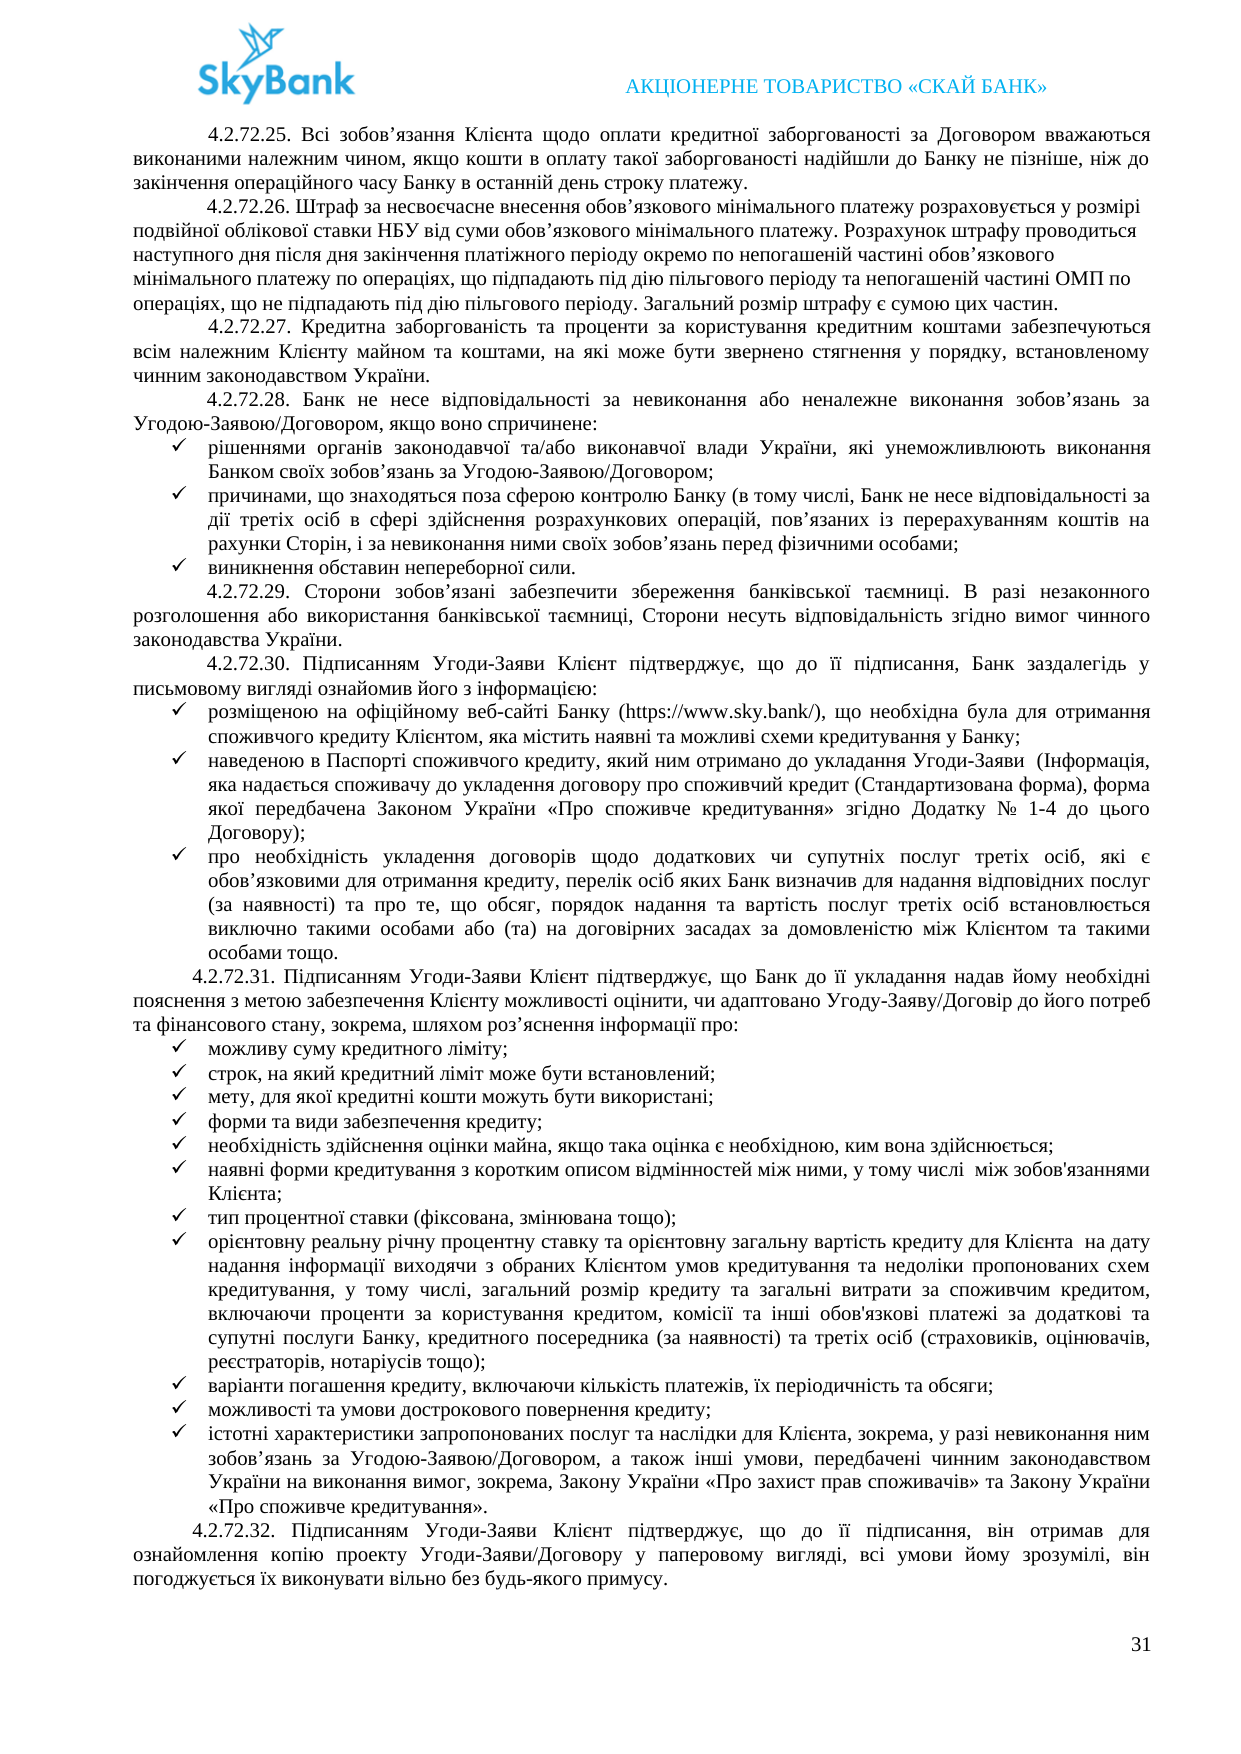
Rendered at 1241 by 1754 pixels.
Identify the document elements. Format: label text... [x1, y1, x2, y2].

text 4.2.72.28. Банк не несе відповідальності за невиконання або неналежне виконання зобов’язань за Угодою-Заявою/Договором, якщо воно спричинене: [133, 387, 1152, 435]
text 4.2.72.25. Всі зобов’язання Клієнта щодо оплати кредитної заборгованості за Договором вважаються виконаними належним чином, якщо кошти в оплату такої заборгованості надійшли до Банку не пізніше, ніж до закінчення операційного часу Банку в останній день строку платежу. [133, 122, 1152, 194]
list про необхідність укладення договорів щодо додаткових чи супутніх послуг третіх осіб, які є обов’язковими для отримання кредиту, перелік осіб яких Банк визначив для надання відповідних послуг (за наявності) та про те, що обсяг, порядок надання та вартість послуг третіх осіб встановлюється виключно такими особами або (та) на договірних засадах за домовленістю між Клієнтом та такими особами тощо. [170, 844, 1152, 964]
text 4.2.72.29. Сторони зобов’язані забезпечити збереження банківської таємниці. В разі незаконного розголошення або використання банківської таємниці, Сторони несуть відповідальність згідно вимог чинного законодавства України. [133, 579, 1152, 651]
list можливості та умови дострокового повернення кредиту; [170, 1397, 1152, 1421]
list істотні характеристики запропонованих послуг та наслідки для Клієнта, зокрема, у разі невиконання ним зобов’язань за Угодою-Заявою/Договором, а також інші умови, передбачені чинним законодавством України на виконання вимог, зокрема, Закону України «Про захист прав споживачів» та Закону України «Про споживче кредитування». [170, 1421, 1152, 1518]
text 4.2.72.31. Підписанням Угоди-Заяви Клієнт підтверджує, що Банк до її укладання надав йому необхідні пояснення з метою забезпечення Клієнту можливості оцінити, чи адаптовано Угоду-Заяву/Договір до його потреб та фінансового стану, зокрема, шляхом роз’яснення інформації про: [133, 964, 1152, 1036]
list виникнення обставин непереборної сили. [170, 555, 1152, 579]
list орієнтовну реальну річну процентну ставку та орієнтовну загальну вартість кредиту для Клієнта на дату надання інформації виходячи з обраних Клієнтом умов кредитування та недоліки пропонованих схем кредитування, у тому числі, загальний розмір кредиту та загальні витрати за споживчим кредитом, включаючи проценти за користування кредитом, комісії та інші обов'язкові платежі за додаткові та супутні послуги Банку, кредитного посередника (за наявності) та третіх осіб (страховиків, оцінювачів, реєстраторів, нотаріусів тощо); [170, 1229, 1152, 1373]
text 4.2.72.26. Штраф за несвоєчасне внесення обов’язкового мінімального платежу розраховується у розмірі подвійної облікової ставки НБУ від суми обов’язкового мінімального платежу. Розрахунок штрафу проводиться наступного дня після дня закінчення платіжного періоду окремо по непогашеній частині обов’язкового мінімального платежу по операціях, що підпадають під дію пільгового періоду та непогашеній частині ОМП по операціях, що не підпадають під дію пільгового періоду. Загальний розмір штрафу є сумою цих частин. [133, 194, 1152, 314]
picture [947, 82, 954, 91]
picture [178, 12, 385, 117]
list наведеною в Паспорті споживчого кредиту, який ним отримано до укладання Угоди-Заяви (Інформація, яка надається споживачу до укладення договору про споживчий кредит (Стандартизована форма), форма якої передбачена Законом України «Про споживче кредитування» згідно Додатку № 1-4 до цього Договору); [170, 748, 1152, 844]
picture [996, 82, 1001, 90]
list можливу суму кредитного ліміту; [170, 1036, 1152, 1060]
text 4.2.72.30. Підписанням Угоди-Заяви Клієнт підтверджує, що до її підписання, Банк заздалегідь у письмовому вигляді ознайомив його з інформацією: [133, 651, 1152, 699]
list форми та види забезпечення кредиту; [170, 1108, 1152, 1133]
picture [860, 79, 866, 91]
list необхідність здійснення оцінки майна, якщо така оцінка є необхідною, ким вона здійснюється; [170, 1133, 1152, 1157]
text 4.2.72.27. Кредитна заборгованість та проценти за користування кредитним коштами забезпечуються всім належним Клієнту майном та коштами, на які може бути звернено стягнення у порядку, встановленому чинним законодавством України. [133, 314, 1152, 387]
list мету, для якої кредитні кошти можуть бути використані; [170, 1084, 1152, 1108]
list тип процентної ставки (фіксована, змінювана тощо); [170, 1205, 1152, 1229]
text 4.2.72.32. Підписанням Угоди-Заяви Клієнт підтверджує, що до її підписання, він отримав для ознайомлення копію проекту Угоди-Заяви/Договору у паперовому вигляді, всі умови йому зрозумілі, він погоджується їх виконувати вільно без будь-якого примусу. [133, 1518, 1152, 1590]
list наявні форми кредитування з коротким описом відмінностей між ними, у тому числі між зобов'язаннями Клієнта; [170, 1157, 1152, 1205]
list строк, на який кредитний ліміт може бути встановлений; [170, 1060, 1152, 1084]
list розміщеною на офіційному веб-сайті Банку (https://www.sky.bank/), що необхідна була для отримання споживчого кредиту Клієнтом, яка містить наявні та можливі схеми кредитування у Банку; [170, 699, 1152, 748]
list причинами, що знаходяться поза сферою контролю Банку (в тому числі, Банк не несе відповідальності за дії третіх осіб в сфері здійснення розрахункових операцій, пов’язаних із перерахуванням коштів на рахунки Сторін, і за невиконання ними своїх зобов’язань перед фізичними особами; [170, 483, 1152, 555]
list рішеннями органів законодавчої та/або виконавчої влади України, які унеможливлюють виконання Банком своїх зобов’язань за Угодою-Заявою/Договором; [170, 435, 1152, 483]
list варіанти погашення кредиту, включаючи кількість платежів, їх періодичність та обсяги; [170, 1373, 1152, 1397]
